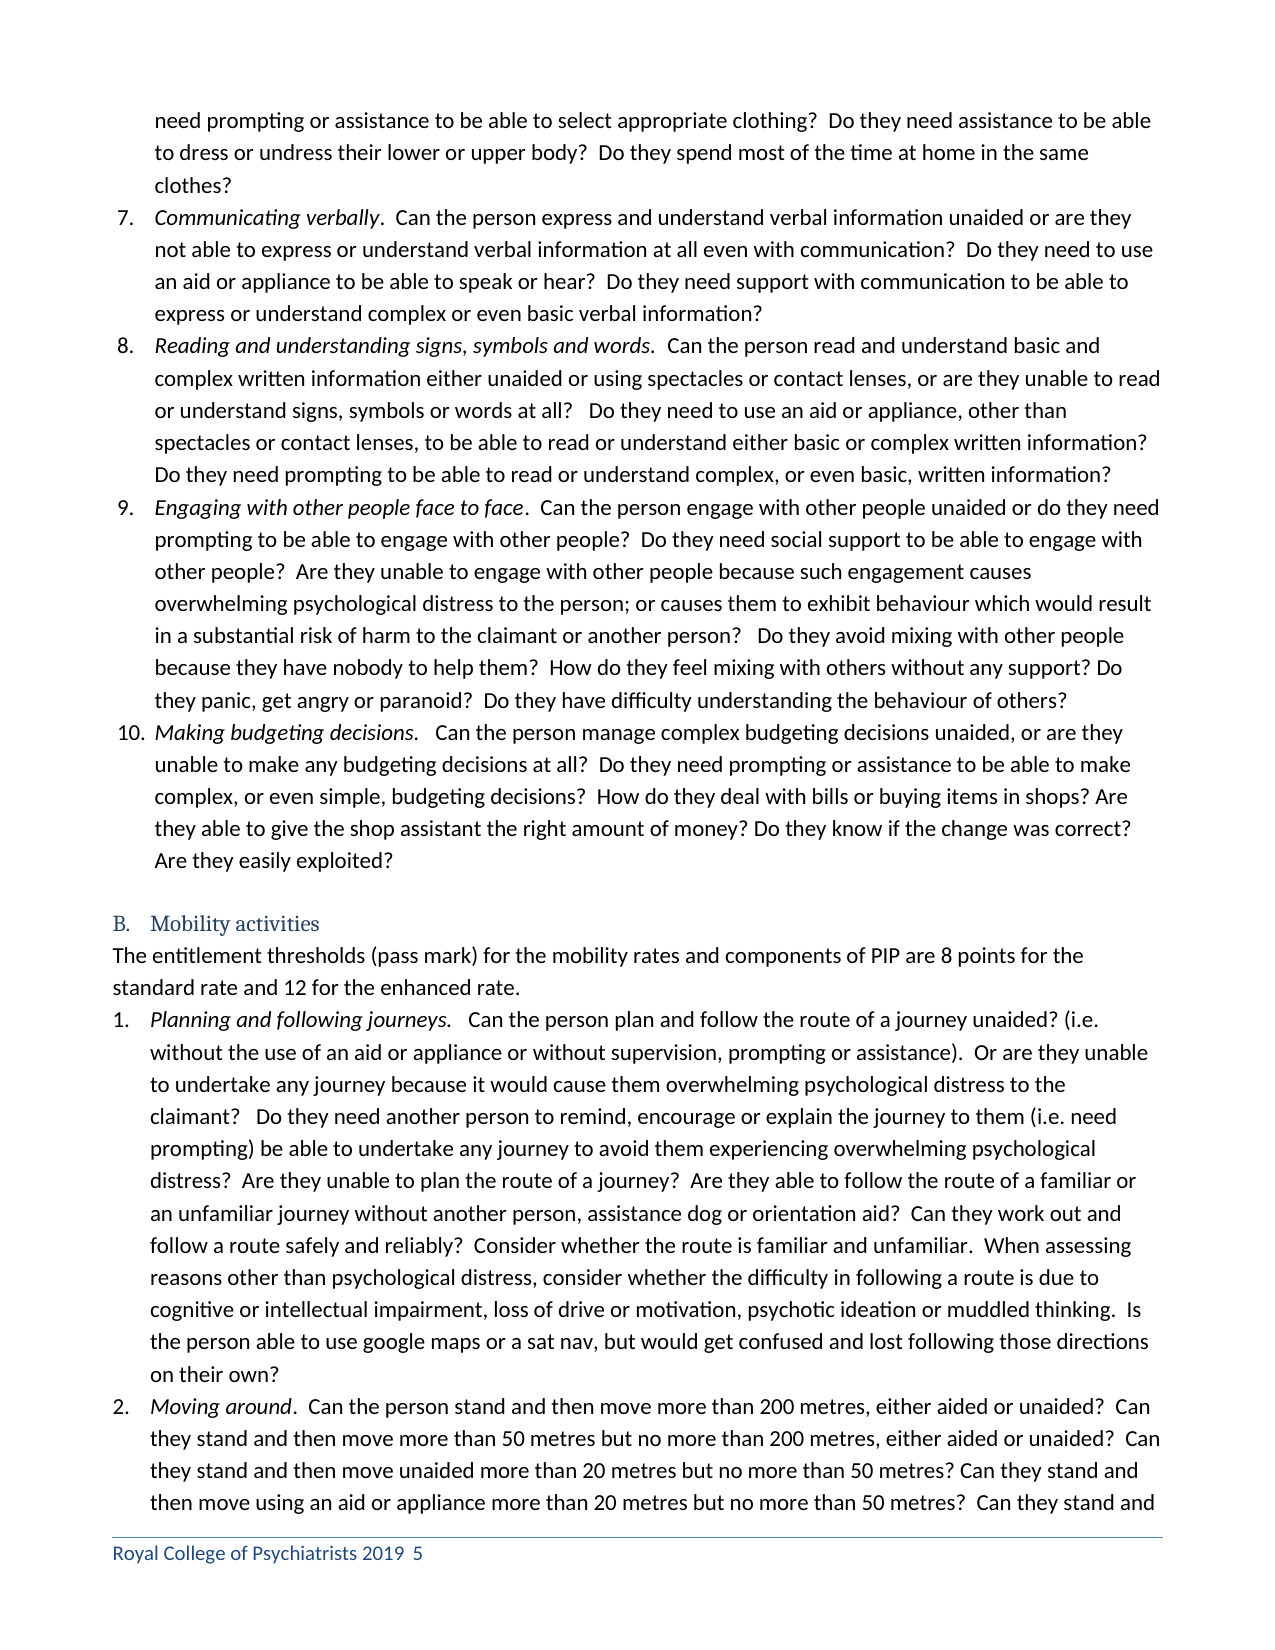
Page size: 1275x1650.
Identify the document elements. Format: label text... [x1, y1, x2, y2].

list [112, 1392, 1163, 1516]
list Engaging with other people face to face. Can the person engage with other people unaided or do they need prompting to be able to engage with other people? Do they need social support to be able to engage with other people? Are they unable to engage with other people because such engagement causes overwhelming psychological distress to the person; or causes them to exhibit behaviour which would result in a substantial risk of harm to the claimant or another person? Do they avoid mixing with other people because they have nobody to help them? How do they feel mixing with others without any support? Do they panic, get angry or paranoid? Do they have difficulty understanding the behaviour of others? [117, 493, 1163, 714]
list Making budgeting decisions. Can the person manage complex budgeting decisions unaided, or are they unable to make any budgeting decisions at all? Do they need prompting or assistance to be able to make complex, or even simple, budgeting decisions? How do they deal with bills or buying items in shops? Are they able to give the shop assistant the right amount of money? Do they know if the change was correct? Are they easily exploited? [117, 718, 1163, 875]
list Communicating verbally. Can the person express and understand verbal information unaided or are they not able to express or understand verbal information at all even with communication? Do they need to use an aid or appliance to be able to speak or hear? Do they need support with communication to be able to express or understand complex or even basic verbal information? [117, 203, 1163, 327]
list Planning and following journeys. Can the person plan and follow the route of a journey unaided? (i.e. without the use of an aid or appliance or without supervision, prompting or assistance). Or are they unable to undertake any journey because it would cause them overwhelming psychological distress to the claimant? Do they need another person to remind, encourage or explain the journey to them (i.e. need prompting) be able to undertake any journey to avoid them experiencing overwhelming psychological distress? Are they unable to plan the route of a journey? Are they able to follow the route of a familiar or an unfamiliar journey without another person, assistance dog or orientation aid? Can they work out and follow a route safely and reliably? Consider whether the route is familiar and unfamiliar. When assessing reasons other than psychological distress, consider whether the difficulty in following a route is due to cognitive or intellectual impairment, loss of drive or motivation, psychotic ideation or muddled thinking. Is the person able to use google maps or a sat nav, but would get confused and lost following those directions on their own? [112, 1006, 1163, 1388]
list Mobility activities [112, 911, 1163, 937]
text The entitlement thresholds (pass mark) for the mobility rates and components of PIP are 8 points for the standard rate and 12 for the enhanced rate. [112, 941, 1163, 1001]
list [117, 106, 1163, 199]
list Reading and understanding signs, symbols and words. Can the person read and understand basic and complex written information either unaided or using spectacles or contact lenses, or are they unable to read or understand signs, symbols or words at all? Do they need to use an aid or appliance, other than spectacles or contact lenses, to be able to read or understand either basic or complex written information? Do they need prompting to be able to read or understand complex, or even basic, written information? [117, 332, 1163, 488]
